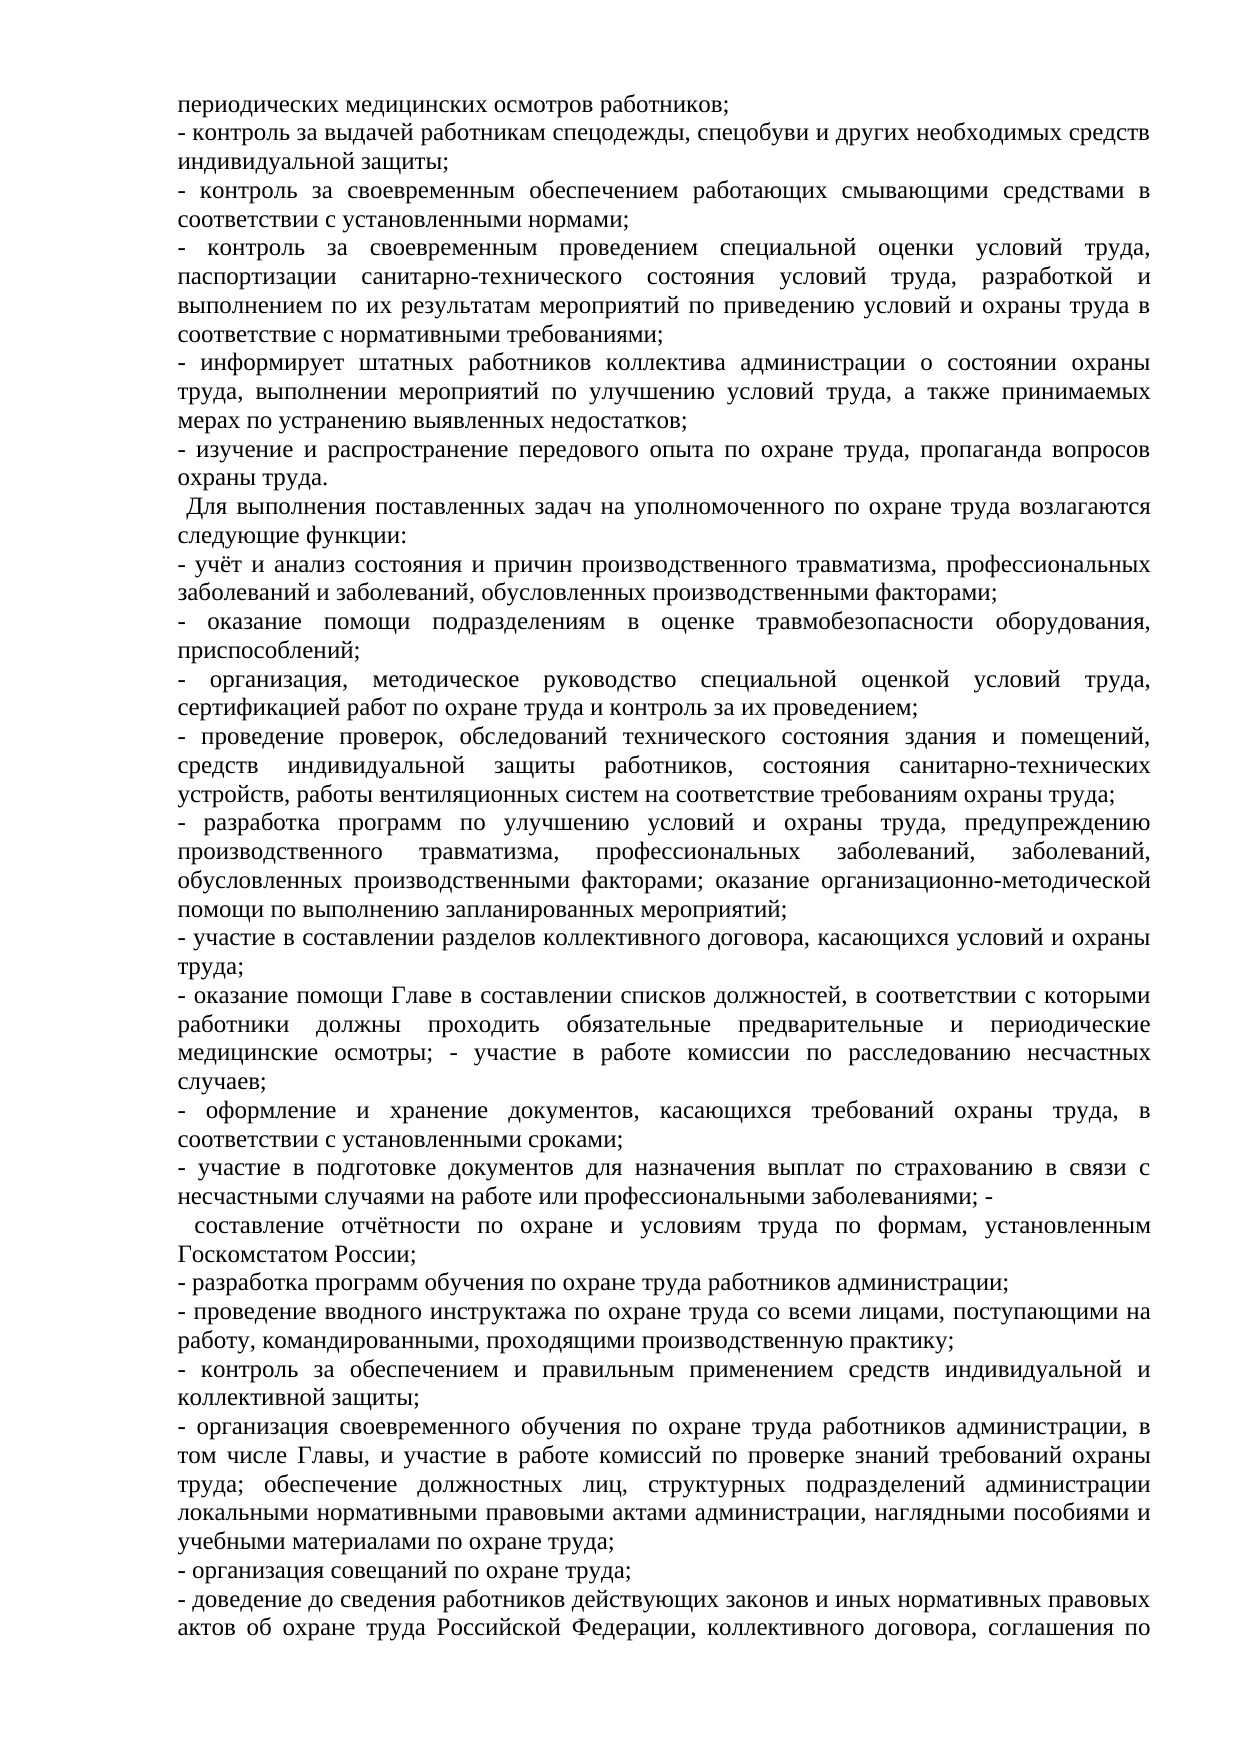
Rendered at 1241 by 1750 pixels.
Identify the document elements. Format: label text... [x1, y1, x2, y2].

text - информирует штатных работников коллектива администрации о состоянии охраны труда, выполнении мероприятий по улучшению условий труда, а также принимаемых мерах по устранению выявленных недостатков; [177, 347, 1152, 434]
text - контроль за своевременным обеспечением работающих смывающими средствами в соответствии с установленными нормами; [177, 175, 1152, 232]
text - участие в подготовке документов для назначения выплат по страхованию в связи с несчастными случаями на работе или профессиональными заболеваниями; - [177, 1152, 1152, 1210]
text - учёт и анализ состояния и причин производственного травматизма, профессиональных заболеваний и заболеваний, обусловленных производственными факторами; [177, 549, 1152, 606]
text - организация совещаний по охране труда; [177, 1555, 1152, 1584]
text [177, 89, 1152, 117]
text - разработка программ обучения по охране труда работников администрации; [177, 1267, 1152, 1296]
text - разработка программ по улучшению условий и охраны труда, предупреждению производственного травматизма, профессиональных заболеваний, заболеваний, обусловленных производственными факторами; оказание организационно-методической помощи по выполнению запланированных мероприятий; [177, 807, 1152, 922]
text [177, 1584, 1152, 1641]
text - участие в составлении разделов коллективного договора, касающихся условий и охраны труда; [177, 922, 1152, 980]
text - проведение проверок, обследований технического состояния здания и помещений, средств индивидуальной защиты работников, состояния санитарно-технических устройств, работы вентиляционных систем на соответствие требованиям охраны труда; [177, 721, 1152, 807]
text - контроль за своевременным проведением специальной оценки условий труда, паспортизации санитарно-технического состояния условий труда, разработкой и выполнением по их результатам мероприятий по приведению условий и охраны труда в соответствие с нормативными требованиями; [177, 232, 1152, 347]
text - оформление и хранение документов, касающихся требований охраны труда, в соответствии с установленными сроками; [177, 1095, 1152, 1152]
text составление отчётности по охране и условиям труда по формам, установленным Госкомстатом России; [177, 1210, 1152, 1267]
text - организация своевременного обучения по охране труда работников администрации, в том числе Главы, и участие в работе комиссий по проверке знаний требований охраны труда; обеспечение должностных лиц, структурных подразделений администрации локальными нормативными правовыми актами администрации, наглядными пособиями и учебными материалами по охране труда; [177, 1411, 1152, 1555]
text - контроль за выдачей работникам спецодежды, спецобуви и других необходимых средств индивидуальной защиты; [177, 117, 1152, 175]
text - организация, методическое руководство специальной оценкой условий труда, сертификацией работ по охране труда и контроль за их проведением; [177, 664, 1152, 721]
text Для выполнения поставленных задач на уполномоченного по охране труда возлагаются следующие функции: [177, 491, 1152, 549]
text - проведение вводного инструктажа по охране труда со всеми лицами, поступающими на работу, командированными, проходящими производственную практику; [177, 1296, 1152, 1354]
text - изучение и распространение передового опыта по охране труда, пропаганда вопросов охраны труда. [177, 434, 1152, 491]
text - контроль за обеспечением и правильным применением средств индивидуальной и коллективной защиты; [177, 1354, 1152, 1411]
text - оказание помощи Главе в составлении списков должностей, в соответствии с которыми работники должны проходить обязательные предварительные и периодические медицинские осмотры; - участие в работе комиссии по расследованию несчастных случаев; [177, 980, 1152, 1095]
text - оказание помощи подразделениям в оценке травмобезопасности оборудования, приспособлений; [177, 606, 1152, 664]
